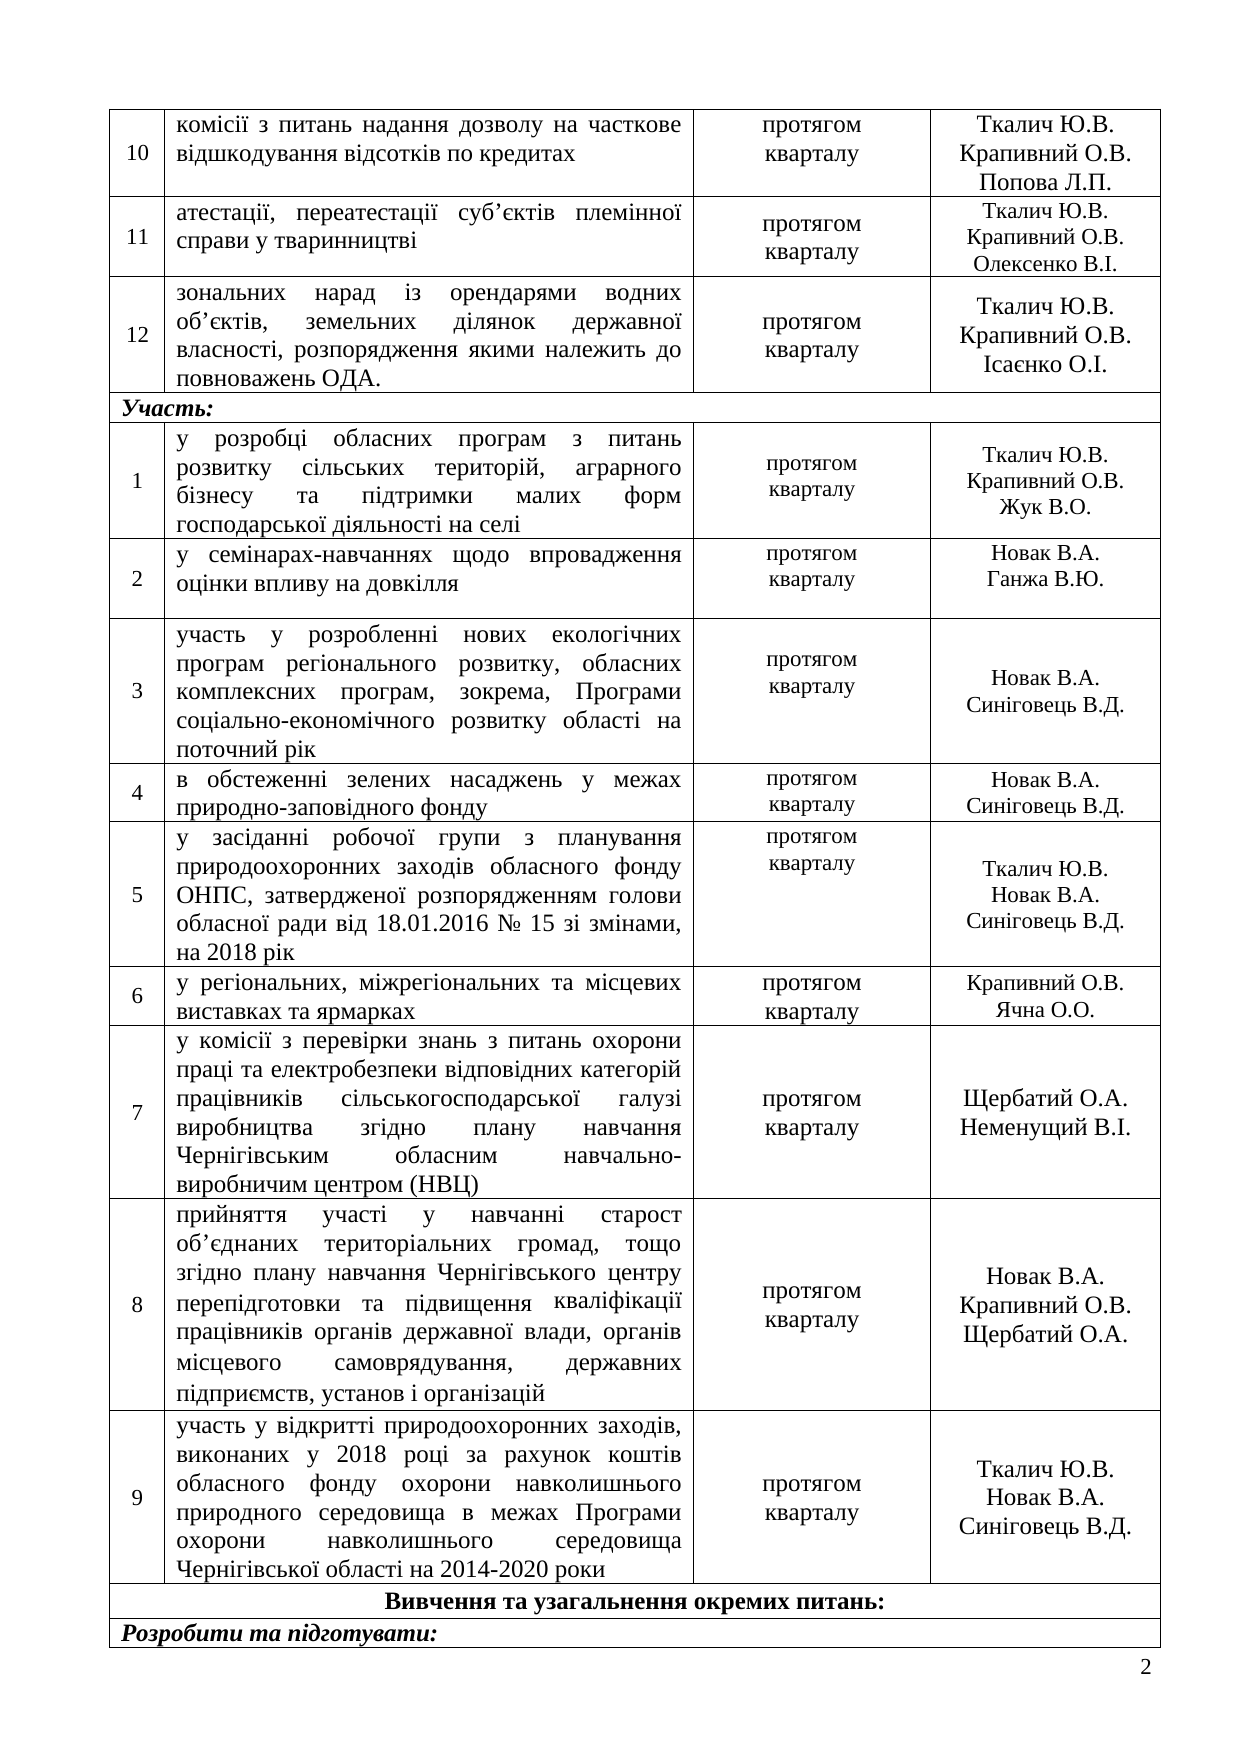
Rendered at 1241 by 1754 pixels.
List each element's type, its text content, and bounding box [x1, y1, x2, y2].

table_cell 12 [110, 277, 164, 392]
table_cell 1 [110, 423, 164, 538]
table_cell участь у розробленні нових екологічних програм регіонального розвитку, обласних комплексних програм, зокрема, Програми соціально-економічного розвитку області на поточний рік [165, 619, 693, 763]
table_cell у засіданні робочої групи з планування природоохоронних заходів обласного фонду ОНПС, затвердженої розпорядженням голови обласної ради від 18.01.2016 № 15 зі змінами, на 2018 рік [165, 822, 693, 966]
table_cell у комісії з перевірки знань з питань охорони праці та електробезпеки відповідних категорій працівників сільськогосподарської галузі виробництва згідно плану навчання Чернігівським обласним навчально-виробничим центром (НВЦ) [165, 1026, 693, 1198]
table_cell 6 [110, 967, 164, 1024]
table_cell атестації, переатестації суб’єктів племінної справи у тваринництві [165, 197, 693, 276]
table_cell 9 [110, 1411, 164, 1583]
table_cell Новак В.А. Крапивний О.В. Щербатий О.А. [931, 1199, 1160, 1409]
table_cell протягом кварталу [694, 619, 930, 763]
table_cell 11 [110, 197, 164, 276]
table_cell Ткалич Ю.В. Крапивний О.В. Попова Л.П. [931, 110, 1160, 196]
table_cell Новак В.А. Синіговець В.Д. [931, 764, 1160, 821]
table_cell у семінарах-навчаннях щодо впровадження оцінки впливу на довкілля [165, 539, 693, 618]
table_cell комісії з питань надання дозволу на часткове відшкодування відсотків по кредитах [165, 110, 693, 196]
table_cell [931, 197, 1160, 276]
table_cell протягом кварталу [694, 277, 930, 392]
table_cell Розробити та підготувати: [110, 1619, 1160, 1647]
table_cell прийняття участі у навчанні старост об’єднаних територіальних громад, тощо згідно плану навчання Чернігівського центру перепідготовки та підвищення кваліфікації працівників органів державної влади, органів місцевого самоврядування, державних підприємств, установ і організацій [165, 1199, 693, 1409]
table_cell протягом кварталу [694, 110, 930, 196]
table_cell протягом кварталу [694, 1411, 930, 1583]
table_cell Новак В.А. Ганжа В.Ю. [931, 539, 1160, 618]
table_cell протягом кварталу [694, 822, 930, 966]
table_cell протягом кварталу [694, 197, 930, 276]
table_cell 8 [110, 1199, 164, 1409]
table_cell протягом кварталу [694, 1199, 930, 1409]
table_cell Вивчення та узагальнення окремих питань: [110, 1584, 1160, 1617]
table_cell Ткалич Ю.В. Новак В.А. Синіговець В.Д. [931, 822, 1160, 966]
table_cell Ткалич Ю.В. Новак В.А. Синіговець В.Д. [931, 1411, 1160, 1583]
table_cell 2 [110, 539, 164, 618]
table_cell в обстеженні зелених насаджень у межах природно-заповідного фонду [165, 764, 693, 821]
table_cell у розробці обласних програм з питань розвитку сільських територій, аграрного бізнесу та підтримки малих форм господарської діяльності на селі [165, 423, 693, 538]
table_cell 3 [110, 619, 164, 763]
table_cell протягом кварталу [694, 1026, 930, 1198]
table_cell Щербатий О.А. Неменущий В.І. [931, 1026, 1160, 1198]
table_cell 5 [110, 822, 164, 966]
table_cell зональних нарад із орендарями водних об’єктів, земельних ділянок державної власності, розпорядження якими належить до повноважень ОДА. [165, 277, 693, 392]
table_cell 7 [110, 1026, 164, 1198]
table_cell протягом кварталу [694, 423, 930, 538]
table_cell Ткалич Ю.В. Крапивний О.В. Жук В.О. [931, 423, 1160, 538]
table_cell Новак В.А. Синіговець В.Д. [931, 619, 1160, 763]
table_cell протягом кварталу [694, 967, 930, 1024]
table_cell Ткалич Ю.В. Крапивний О.В. Ісаєнко О.І. [931, 277, 1160, 392]
table_cell 10 [110, 110, 164, 196]
table_cell протягом кварталу [694, 539, 930, 618]
table_cell Крапивний О.В. Ячна О.О. [931, 967, 1160, 1024]
table_cell 4 [110, 764, 164, 821]
table_cell Участь: [110, 393, 1160, 422]
table_cell протягом кварталу [694, 764, 930, 821]
table_cell у регіональних, міжрегіональних та місцевих виставках та ярмарках [165, 967, 693, 1024]
table_cell участь у відкритті природоохоронних заходів, виконаних у 2018 році за рахунок коштів обласного фонду охорони навколишнього природного середовища в межах Програми охорони навколишнього середовища Чернігівської області на 2014-2020 роки [165, 1411, 693, 1583]
